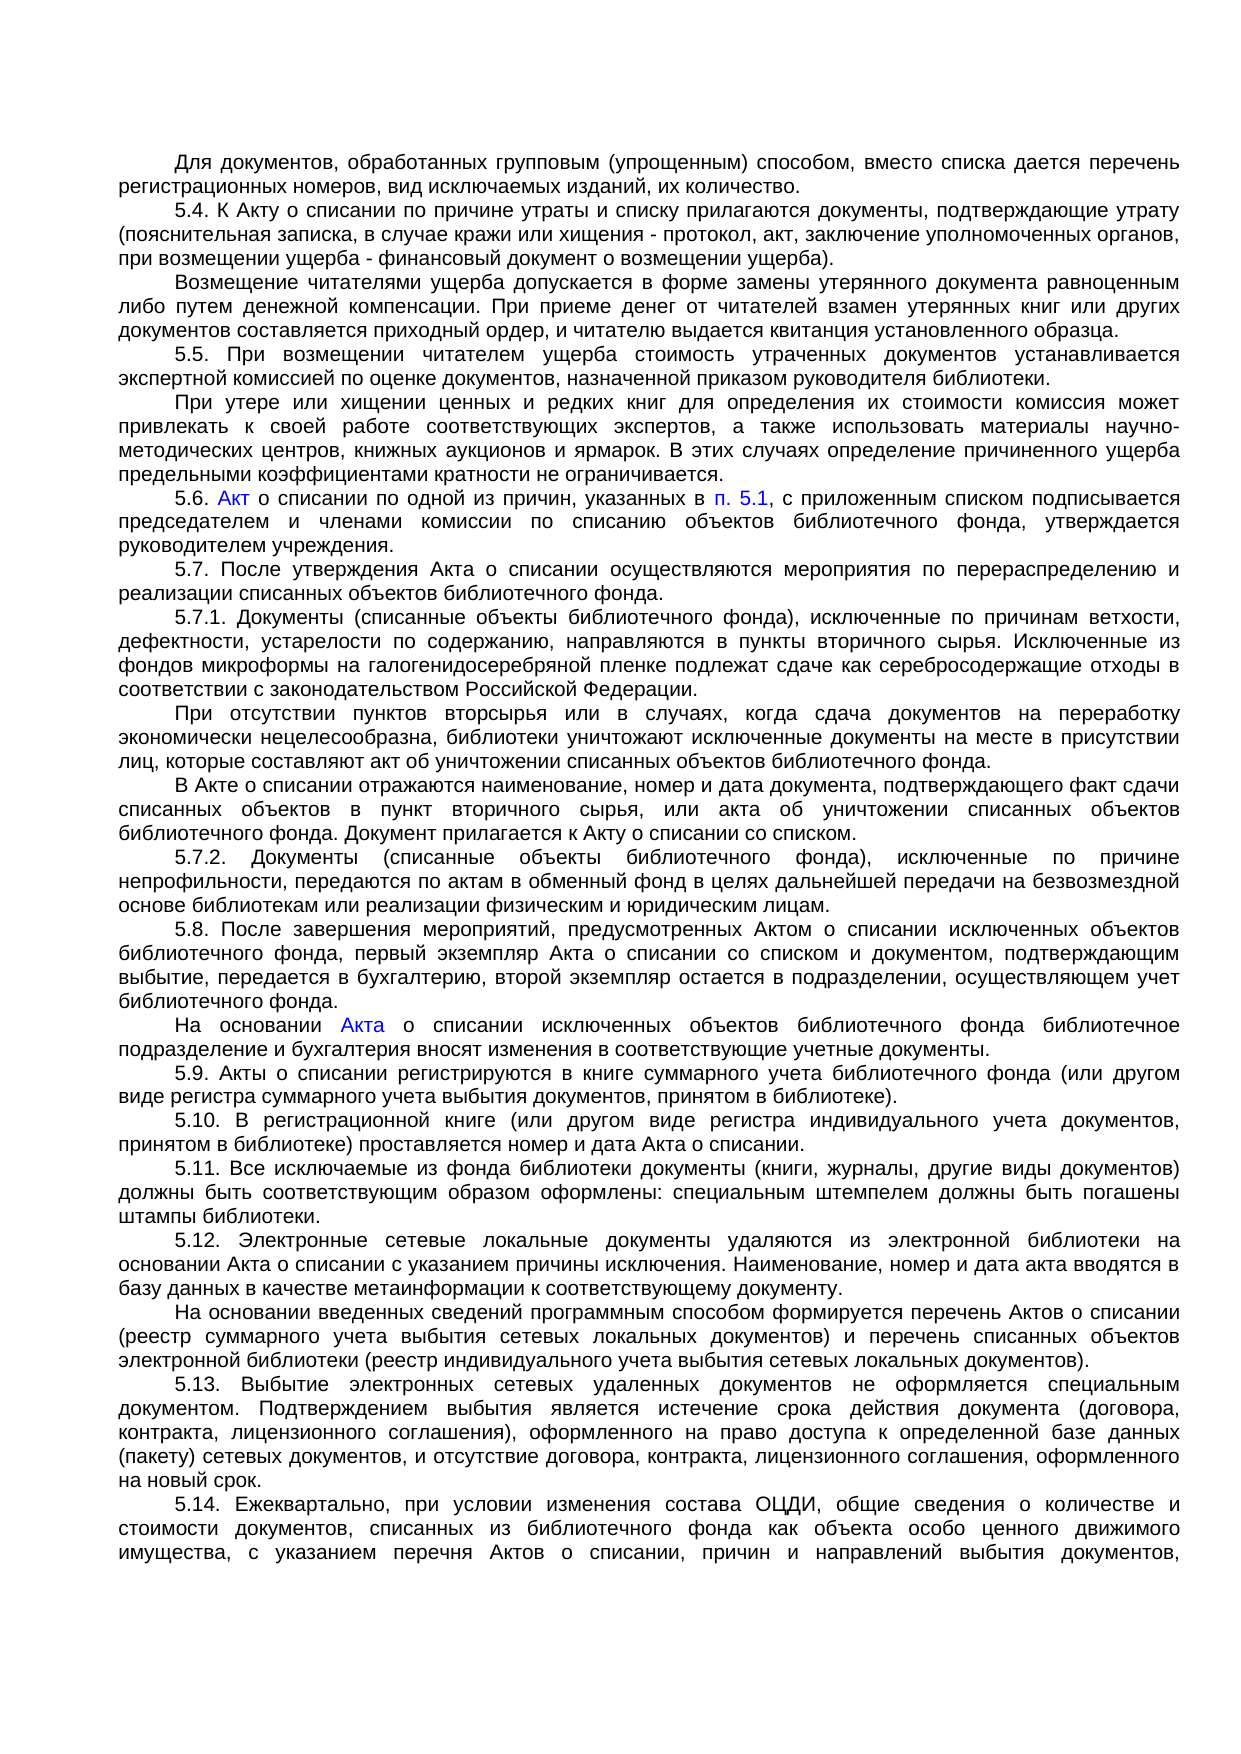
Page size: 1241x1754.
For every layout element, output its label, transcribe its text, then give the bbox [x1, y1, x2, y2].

text 5.9. Акты о списании регистрируются в книге суммарного учета библиотечного фонда (или другом виде регистра суммарного учета выбытия документов, принятом в библиотеке). [118, 1060, 1181, 1108]
text На основании введенных сведений программным способом формируется перечень Актов о списании (реестр суммарного учета выбытия сетевых локальных документов) и перечень списанных объектов электронной библиотеки (реестр индивидуального учета выбытия сетевых локальных документов). [118, 1300, 1181, 1372]
text При утере или хищении ценных и редких книг для определения их стоимости комиссия может привлекать к своей работе соответствующих экспертов, а также использовать материалы научно-методических центров, книжных аукционов и ярмарок. В этих случаях определение причиненного ущерба предельными коэффициентами кратности не ограничивается. [118, 389, 1181, 485]
text 5.7. После утверждения Акта о списании осуществляются мероприятия по перераспределению и реализации списанных объектов библиотечного фонда. [118, 557, 1181, 605]
text 5.5. При возмещении читателем ущерба стоимость утраченных документов устанавливается экспертной комиссией по оценке документов, назначенной приказом руководителя библиотеки. [118, 342, 1181, 389]
text Возмещение читателями ущерба допускается в форме замены утерянного документа равноценным либо путем денежной компенсации. При приеме денег от читателей взамен утерянных книг или других документов составляется приходный ордер, и читателю выдается квитанция установленного образца. [118, 270, 1181, 342]
text 5.10. В регистрационной книге (или другом виде регистра индивидуального учета документов, принятом в библиотеке) проставляется номер и дата Акта о списании. [118, 1108, 1181, 1156]
text При отсутствии пунктов вторсырья или в случаях, когда сдача документов на переработку экономически нецелесообразна, библиотеки уничтожают исключенные документы на месте в присутствии лиц, которые составляют акт об уничтожении списанных объектов библиотечного фонда. [118, 701, 1181, 773]
text 5.4. К Акту о списании по причине утраты и списку прилагаются документы, подтверждающие утрату (пояснительная записка, в случае кражи или хищения - протокол, акт, заключение уполномоченных органов, при возмещении ущерба - финансовый документ о возмещении ущерба). [118, 198, 1181, 270]
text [118, 1492, 1181, 1563]
text 5.6. Акт о списании по одной из причин, указанных в п. 5.1, с приложенным списком подписывается председателем и членами комиссии по списанию объектов библиотечного фонда, утверждается руководителем учреждения. [118, 485, 1181, 557]
text На основании Акта о списании исключенных объектов библиотечного фонда библиотечное подразделение и бухгалтерия вносят изменения в соответствующие учетные документы. [118, 1012, 1181, 1060]
text 5.12. Электронные сетевые локальные документы удаляются из электронной библиотеки на основании Акта о списании с указанием причины исключения. Наименование, номер и дата акта вводятся в базу данных в качестве метаинформации к соответствующему документу. [118, 1228, 1181, 1300]
text 5.7.2. Документы (списанные объекты библиотечного фонда), исключенные по причине непрофильности, передаются по актам в обменный фонд в целях дальнейшей передачи на безвозмездной основе библиотекам или реализации физическим и юридическим лицам. [118, 845, 1181, 917]
text 5.11. Все исключаемые из фонда библиотеки документы (книги, журналы, другие виды документов) должны быть соответствующим образом оформлены: специальным штемпелем должны быть погашены штампы библиотеки. [118, 1156, 1181, 1228]
text Для документов, обработанных групповым (упрощенным) способом, вместо списка дается перечень регистрационных номеров, вид исключаемых изданий, их количество. [118, 150, 1181, 198]
text 5.7.1. Документы (списанные объекты библиотечного фонда), исключенные по причинам ветхости, дефектности, устарелости по содержанию, направляются в пункты вторичного сырья. Исключенные из фондов микроформы на галогенидосеребряной пленке подлежат сдаче как серебросодержащие отходы в соответствии с законодательством Российской Федерации. [118, 605, 1181, 701]
text 5.13. Выбытие электронных сетевых удаленных документов не оформляется специальным документом. Подтверждением выбытия является истечение срока действия документа (договора, контракта, лицензионного соглашения), оформленного на право доступа к определенной базе данных (пакету) сетевых документов, и отсутствие договора, контракта, лицензионного соглашения, оформленного на новый срок. [118, 1372, 1181, 1492]
text В Акте о списании отражаются наименование, номер и дата документа, подтверждающего факт сдачи списанных объектов в пункт вторичного сырья, или акта об уничтожении списанных объектов библиотечного фонда. Документ прилагается к Акту о списании со списком. [118, 773, 1181, 845]
text 5.8. После завершения мероприятий, предусмотренных Актом о списании исключенных объектов библиотечного фонда, первый экземпляр Акта о списании со списком и документом, подтверждающим выбытие, передается в бухгалтерию, второй экземпляр остается в подразделении, осуществляющем учет библиотечного фонда. [118, 917, 1181, 1012]
